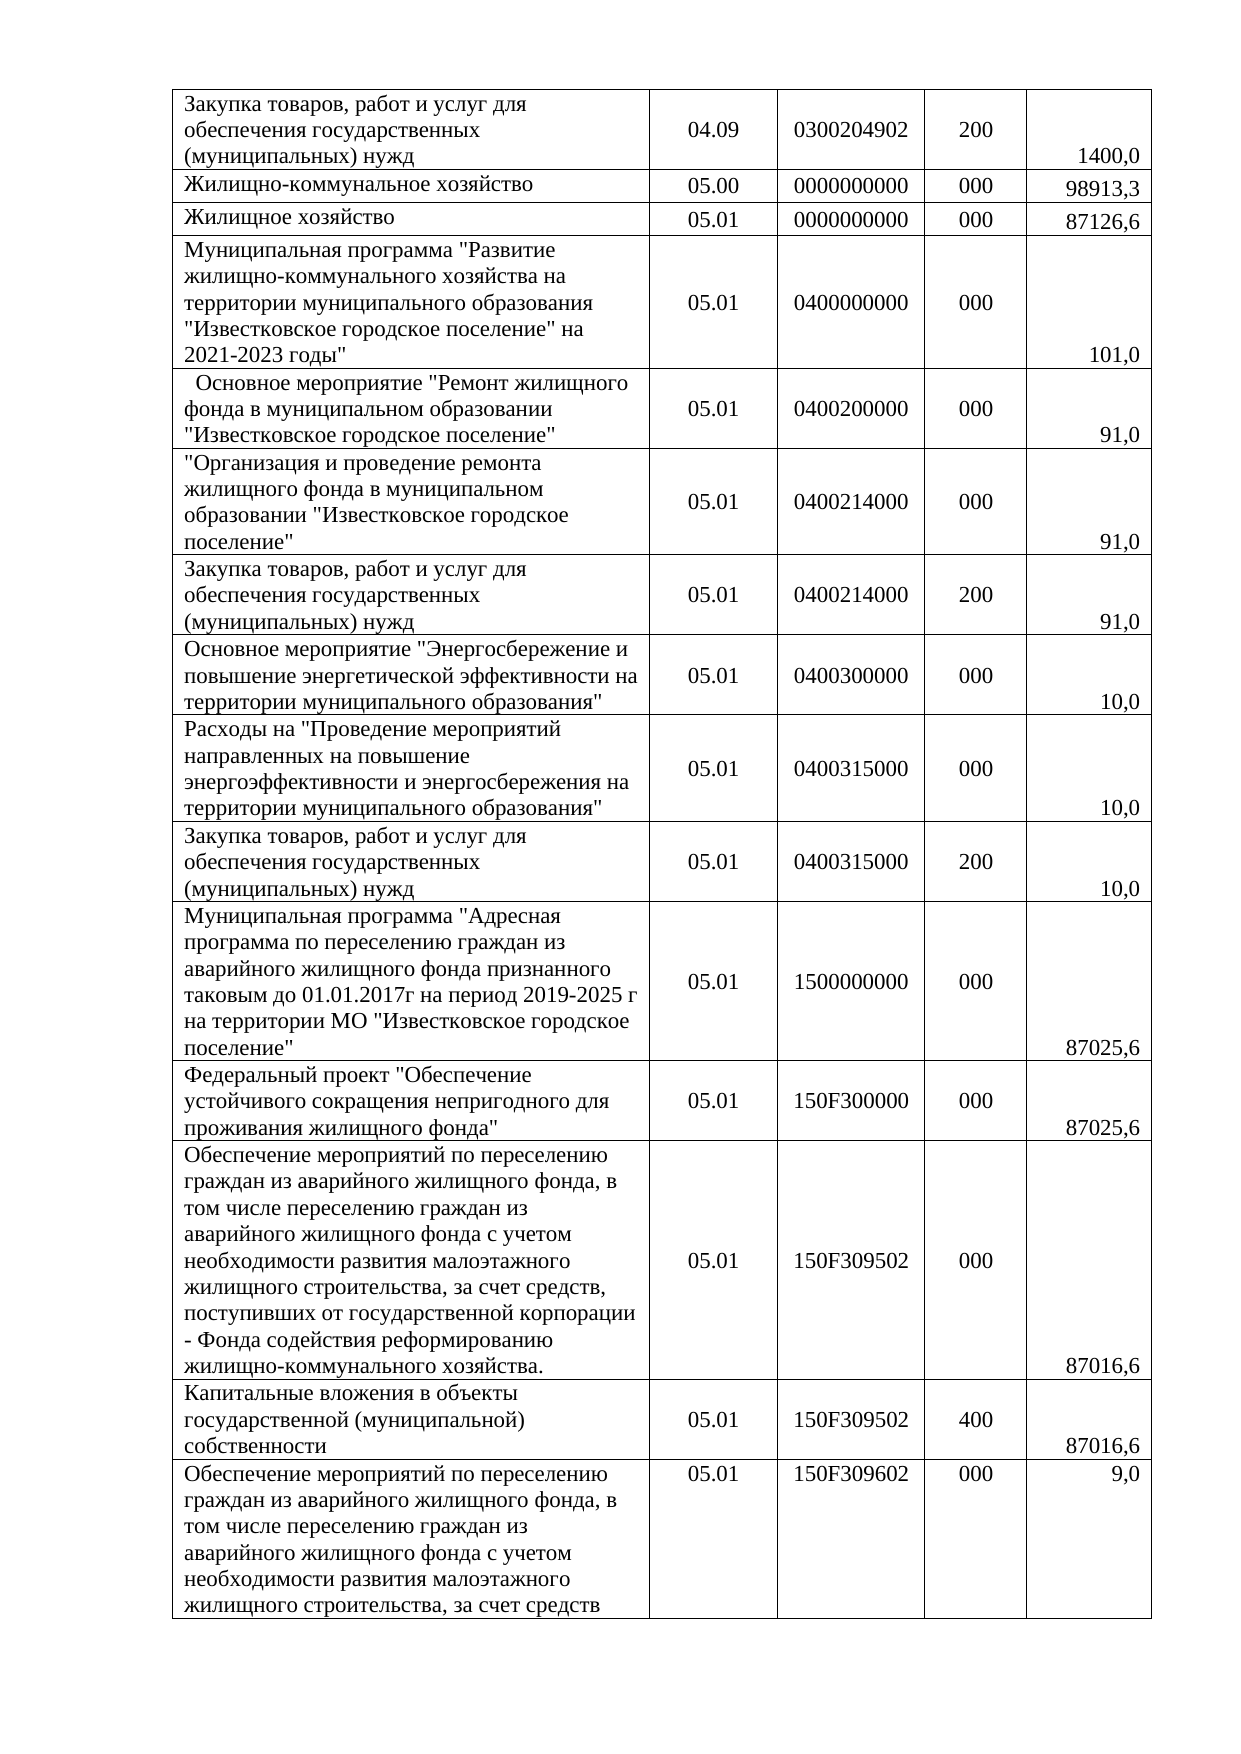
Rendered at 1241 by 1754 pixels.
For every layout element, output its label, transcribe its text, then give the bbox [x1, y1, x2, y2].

table_cell 000 [925, 236, 1026, 368]
table_cell 05.01 [650, 236, 777, 368]
table_cell Муниципальная программа "Развитие жилищно-коммунального хозяйства на территории муниципального образования "Известковское городское поселение" на 2021-2023 годы" [173, 236, 649, 368]
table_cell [173, 1460, 649, 1618]
table_cell 150F309502 [778, 1380, 924, 1458]
table_cell 0400315000 [778, 715, 924, 821]
table_cell 0400315000 [778, 822, 924, 901]
table_cell Обеспечение мероприятий по переселению граждан из аварийного жилищного фонда, в том числе переселению граждан из аварийного жилищного фонда с учетом необходимости развития малоэтажного жилищного строительства, за счет средств, поступивших от государственной корпорации - Фонда содействия реформированию жилищно-коммунального хозяйства. [173, 1141, 649, 1378]
table_cell Закупка товаров, работ и услуг для обеспечения государственных (муниципальных) нужд [173, 822, 649, 901]
table_cell 87025,6 [1027, 902, 1151, 1060]
table_cell Жилищно-коммунальное хозяйство [173, 170, 649, 202]
table_cell 150F300000 [778, 1061, 924, 1140]
table_cell 05.01 [650, 635, 777, 714]
table_cell Закупка товаров, работ и услуг для обеспечения государственных (муниципальных) нужд [173, 555, 649, 634]
table_cell 05.01 [650, 1380, 777, 1458]
table_cell 000 [925, 1141, 1026, 1378]
table_cell 05.01 [650, 1061, 777, 1140]
table_cell 200 [925, 822, 1026, 901]
table_cell Муниципальная программа "Адресная программа по переселению граждан из аварийного жилищного фонда признанного таковым до 01.01.2017г на период 2019-2025 г на территории МО "Известковское городское поселение" [173, 902, 649, 1060]
table_cell 400 [925, 1380, 1026, 1458]
table_cell 101,0 [1027, 236, 1151, 368]
table_cell 05.01 [650, 449, 777, 554]
table_cell 91,0 [1027, 369, 1151, 448]
table_cell 000 [925, 902, 1026, 1060]
table_cell 200 [925, 90, 1026, 169]
table_cell 1500000000 [778, 902, 924, 1060]
table_cell 150F309502 [778, 1141, 924, 1378]
table_cell 150F309602 [778, 1460, 924, 1618]
table_cell 9,0 [1027, 1460, 1151, 1618]
table_cell Жилищное хозяйство [173, 203, 649, 235]
table_cell Основное мероприятие "Ремонт жилищного фонда в муниципальном образовании "Известковское городское поселение" [173, 369, 649, 448]
table_cell 87016,6 [1027, 1380, 1151, 1458]
table_cell 0000000000 [778, 170, 924, 202]
table_cell 05.00 [650, 170, 777, 202]
table_cell Капитальные вложения в объекты государственной (муниципальной) собственности [173, 1380, 649, 1458]
table_cell 000 [925, 1061, 1026, 1140]
table_cell 0400300000 [778, 635, 924, 714]
table_cell 05.01 [650, 555, 777, 634]
table_cell 87025,6 [1027, 1061, 1151, 1140]
table_cell 0400000000 [778, 236, 924, 368]
table_cell 05.01 [650, 822, 777, 901]
table_cell 05.01 [650, 369, 777, 448]
table_cell 000 [925, 369, 1026, 448]
table_cell 05.01 [650, 902, 777, 1060]
table_cell "Организация и проведение ремонта жилищного фонда в муниципальном образовании "Известковское городское поселение" [173, 449, 649, 554]
table_cell 05.01 [650, 203, 777, 235]
table_cell 0300204902 [778, 90, 924, 169]
table_cell Закупка товаров, работ и услуг для обеспечения государственных (муниципальных) нужд [173, 90, 649, 169]
table_cell 000 [925, 1460, 1026, 1618]
table_cell 000 [925, 715, 1026, 821]
table_cell 1400,0 [1027, 90, 1151, 169]
table_cell 91,0 [1027, 449, 1151, 554]
table_cell 000 [925, 203, 1026, 235]
table_cell 87126,6 [1027, 203, 1151, 235]
table_cell 0400214000 [778, 449, 924, 554]
table_cell Основное мероприятие "Энергосбережение и повышение энергетической эффективности на территории муниципального образования" [173, 635, 649, 714]
table_cell 0400214000 [778, 555, 924, 634]
table_cell 0400200000 [778, 369, 924, 448]
table_cell 05.01 [650, 715, 777, 821]
table_cell 10,0 [1027, 822, 1151, 901]
table_cell Расходы на "Проведение мероприятий направленных на повышение энергоэффективности и энергосбережения на территории муниципального образования" [173, 715, 649, 821]
table_cell 000 [925, 635, 1026, 714]
table_cell 000 [925, 170, 1026, 202]
table_cell 91,0 [1027, 555, 1151, 634]
table_cell 05.01 [650, 1460, 777, 1618]
table_cell 000 [925, 449, 1026, 554]
table_cell 87016,6 [1027, 1141, 1151, 1378]
table_cell 05.01 [650, 1141, 777, 1378]
table_cell 0000000000 [778, 203, 924, 235]
table_cell 04.09 [650, 90, 777, 169]
table_cell 10,0 [1027, 715, 1151, 821]
table_cell 98913,3 [1027, 170, 1151, 202]
table_cell 10,0 [1027, 635, 1151, 714]
table_cell 200 [925, 555, 1026, 634]
table_cell Федеральный проект "Обеспечение устойчивого сокращения непригодного для проживания жилищного фонда" [173, 1061, 649, 1140]
